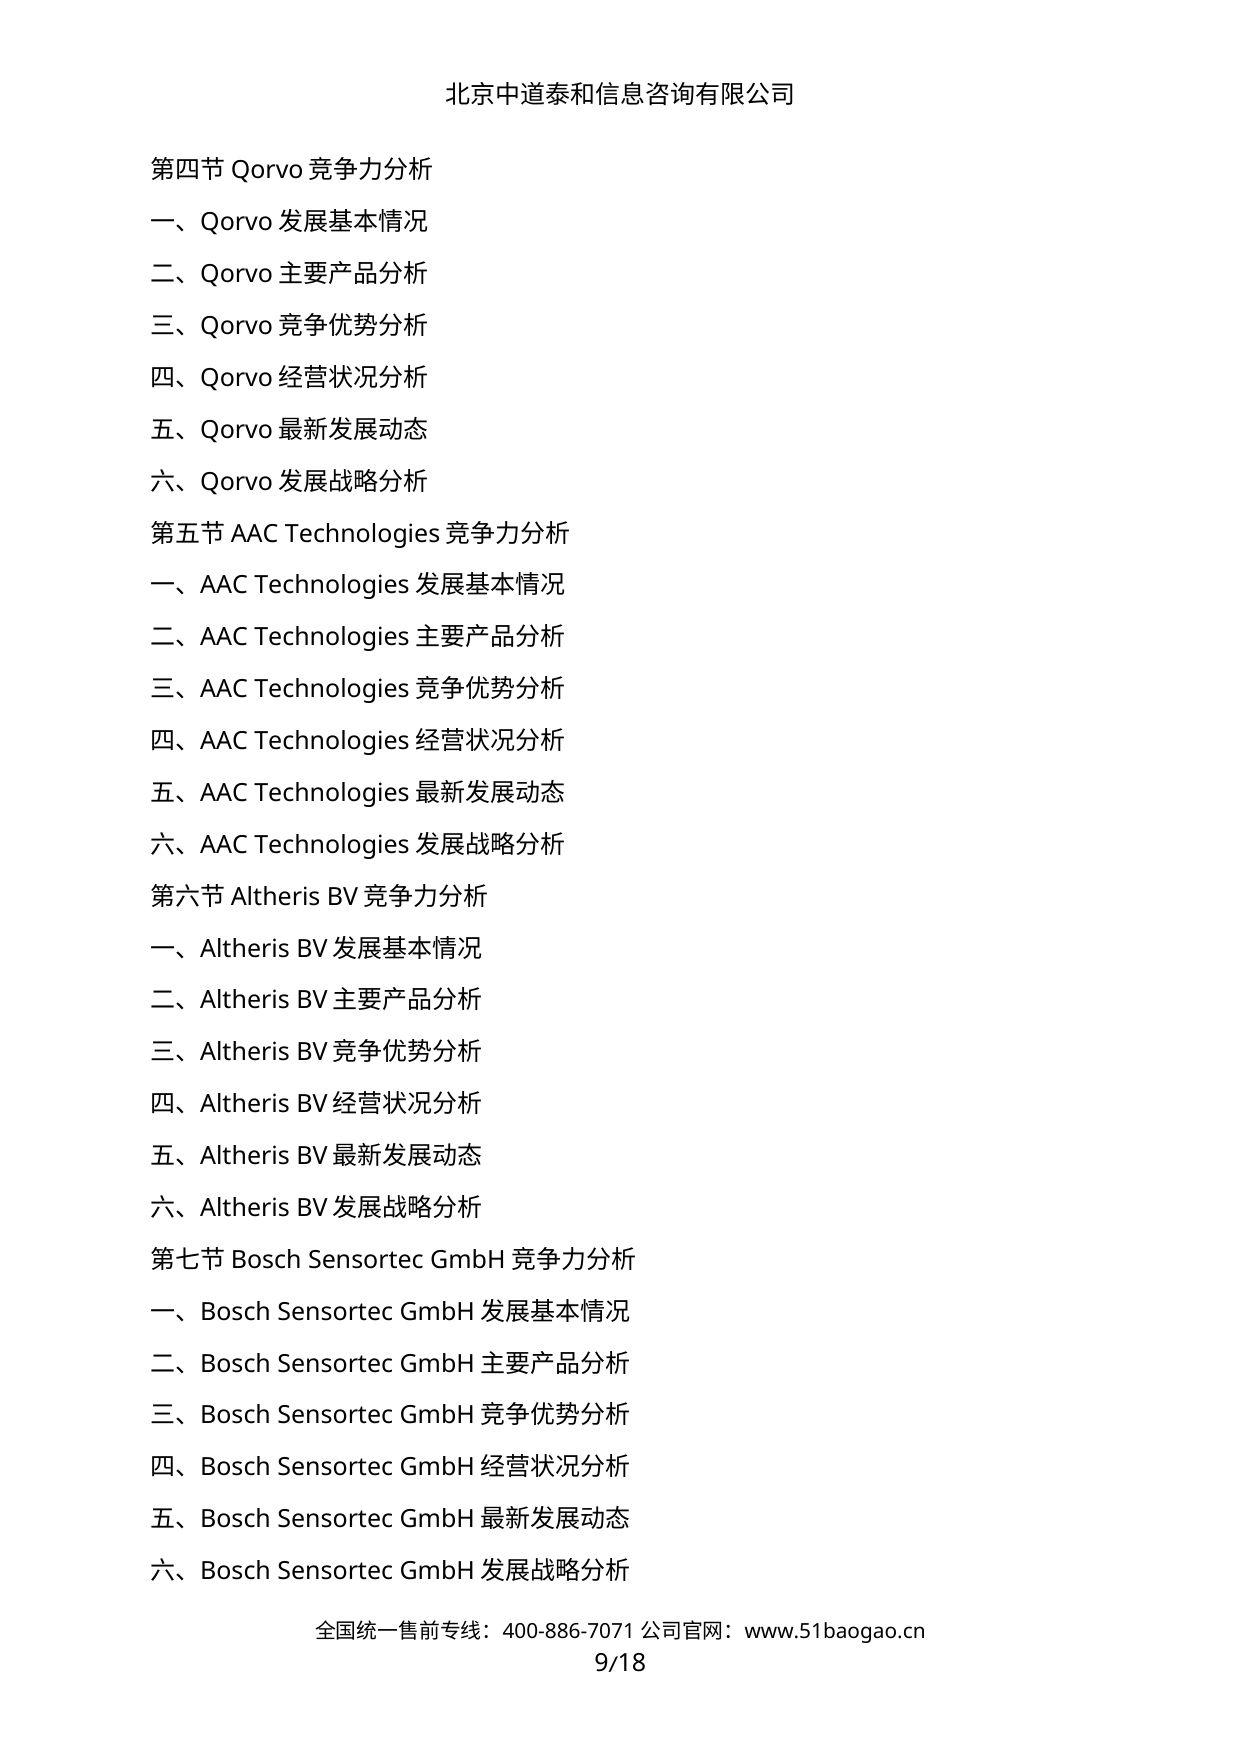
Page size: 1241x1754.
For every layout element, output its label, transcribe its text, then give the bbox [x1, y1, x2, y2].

text 三、Qorvo竞争优势分析 [150, 306, 1090, 342]
text 五、Bosch Sensortec GmbH最新发展动态 [150, 1499, 1090, 1535]
text 二、Altheris BV主要产品分析 [150, 980, 1090, 1016]
text 二、Bosch Sensortec GmbH主要产品分析 [150, 1343, 1090, 1379]
text 二、AAC Technologies主要产品分析 [150, 617, 1090, 653]
text 四、Qorvo经营状况分析 [150, 357, 1090, 394]
text 五、Qorvo最新发展动态 [150, 409, 1090, 446]
text 一、Qorvo发展基本情况 [150, 202, 1090, 238]
text 三、AAC Technologies竞争优势分析 [150, 669, 1090, 705]
text 六、AAC Technologies发展战略分析 [150, 824, 1090, 861]
text 第五节 AAC Technologies竞争力分析 [150, 513, 1090, 549]
text 二、Qorvo主要产品分析 [150, 254, 1090, 290]
text 第六节 Altheris BV竞争力分析 [150, 876, 1090, 912]
text 五、Altheris BV最新发展动态 [150, 1136, 1090, 1172]
text 第七节 Bosch Sensortec GmbH竞争力分析 [150, 1239, 1090, 1276]
text 四、AAC Technologies经营状况分析 [150, 721, 1090, 757]
text 四、Bosch Sensortec GmbH经营状况分析 [150, 1447, 1090, 1483]
text 一、AAC Technologies发展基本情况 [150, 565, 1090, 601]
text 六、Altheris BV发展战略分析 [150, 1187, 1090, 1224]
text 三、Altheris BV竞争优势分析 [150, 1032, 1090, 1068]
text 六、Qorvo发展战略分析 [150, 461, 1090, 497]
text 一、Bosch Sensortec GmbH发展基本情况 [150, 1291, 1090, 1327]
text 六、Bosch Sensortec GmbH发展战略分析 [150, 1551, 1090, 1587]
text 一、Altheris BV发展基本情况 [150, 928, 1090, 964]
text 四、Altheris BV经营状况分析 [150, 1084, 1090, 1120]
text 三、Bosch Sensortec GmbH竞争优势分析 [150, 1395, 1090, 1431]
text 第四节 Qorvo竞争力分析 [150, 150, 1090, 186]
text 五、AAC Technologies最新发展动态 [150, 772, 1090, 809]
